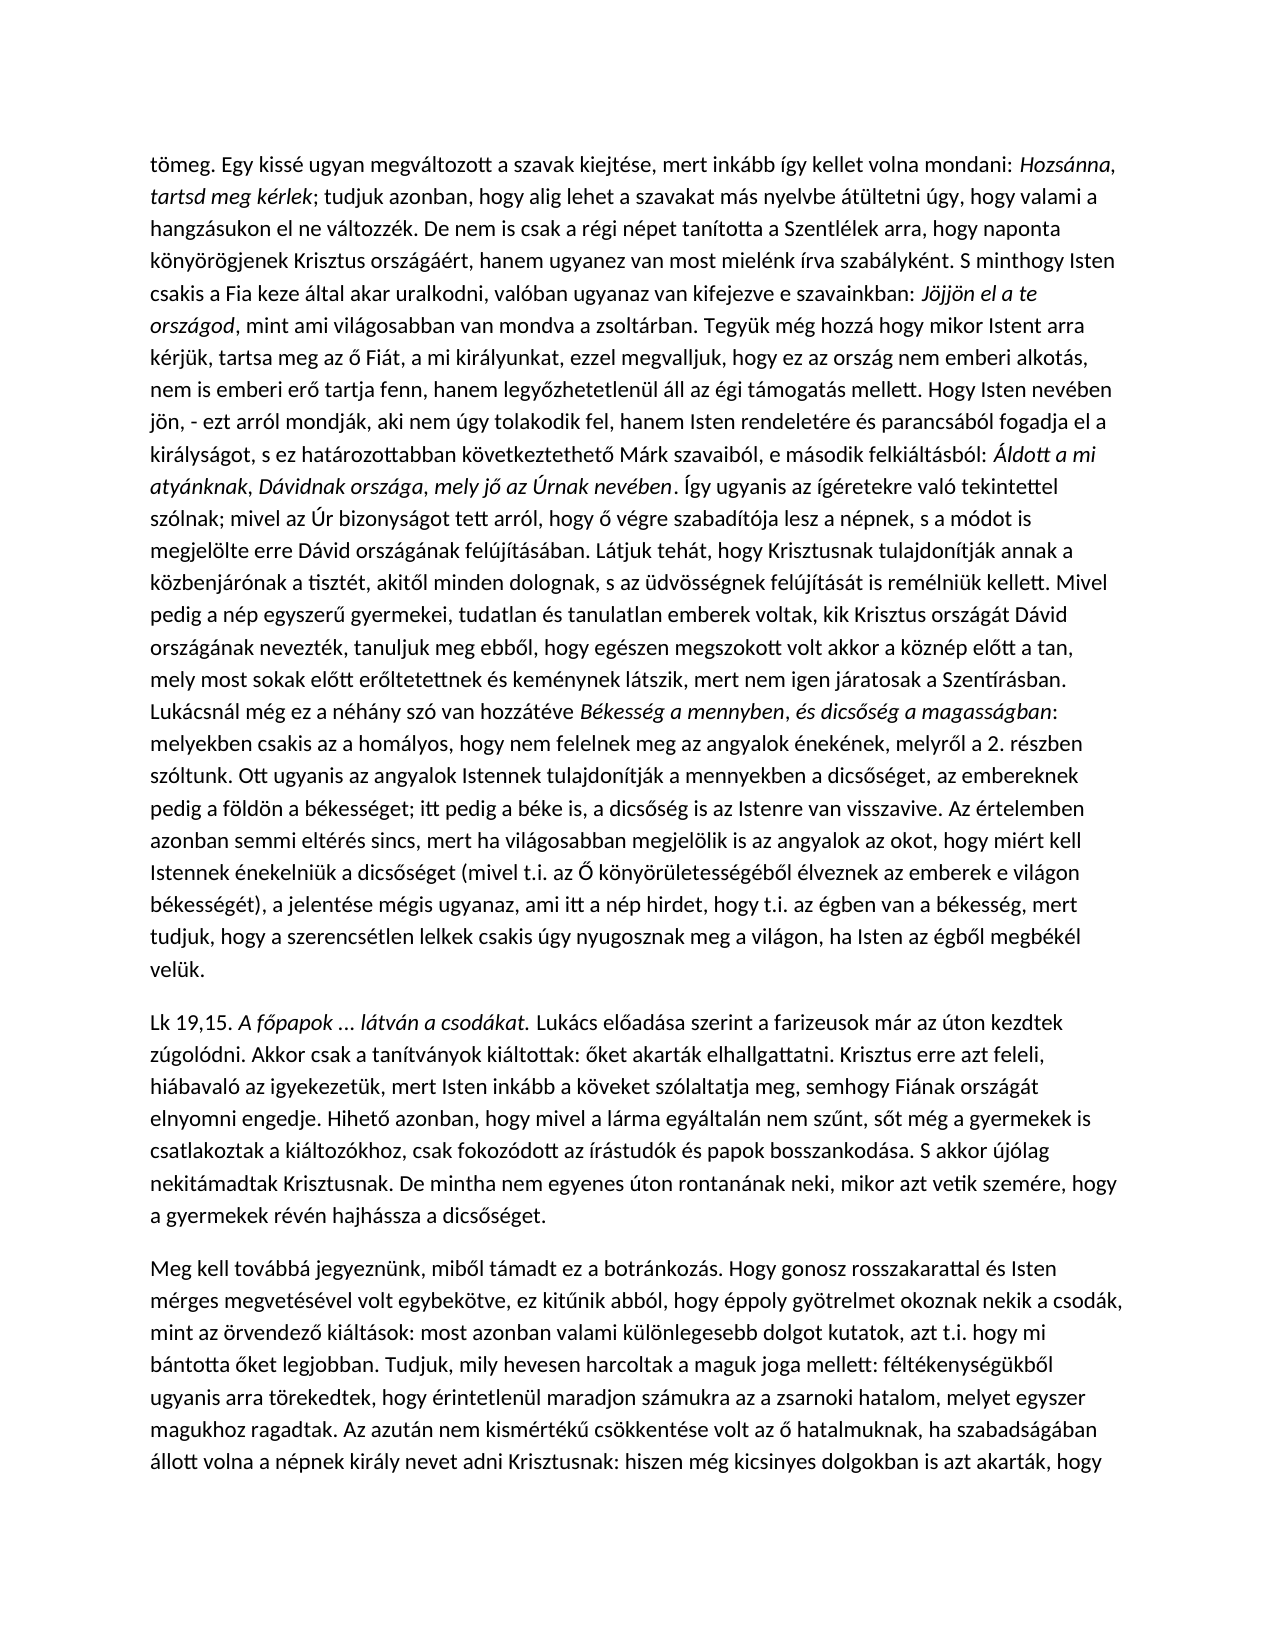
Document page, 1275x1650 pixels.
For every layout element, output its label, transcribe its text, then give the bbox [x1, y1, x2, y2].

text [150, 1254, 1125, 1475]
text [150, 150, 1125, 983]
text Lk 19,15. A főpapok ... látván a csodákat. Lukács előadása szerint a farizeusok már az úton kezdtek zúgolódni. Akkor csak a tanítványok kiáltottak: őket akarták elhallgattatni. Krisztus erre azt feleli, hiábavaló az igyekezetük, mert Isten inkább a köveket szólaltatja meg, semhogy Fiának országát elnyomni engedje. Hihető azonban, hogy mivel a lárma egyáltalán nem szűnt, sőt még a gyermekek is csatlakoztak a kiáltozókhoz, csak fokozódott az írástudók és papok bosszankodása. S akkor újólag nekitámadtak Krisztusnak. De mintha nem egyenes úton rontanának neki, mikor azt vetik szemére, hogy a gyermekek révén hajhássza a dicsőséget. [150, 1008, 1125, 1229]
